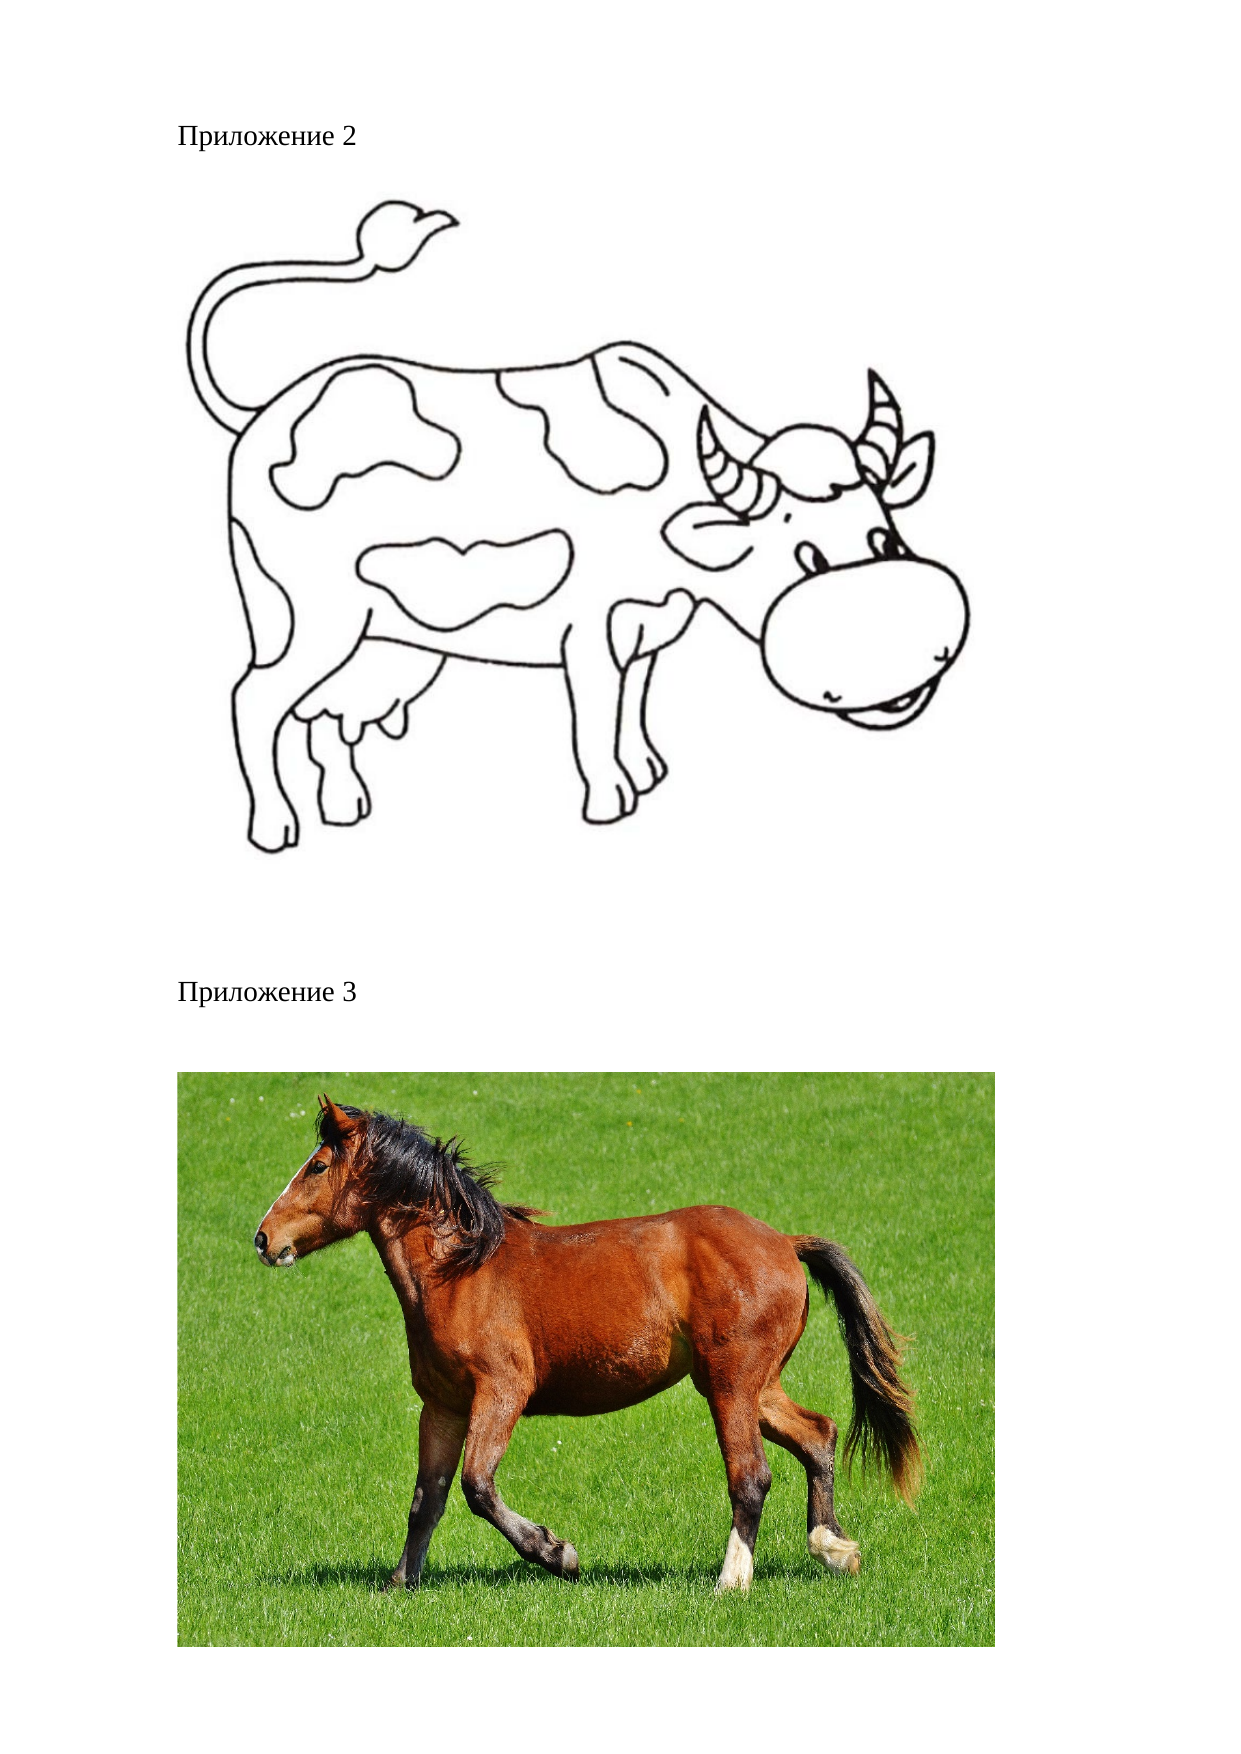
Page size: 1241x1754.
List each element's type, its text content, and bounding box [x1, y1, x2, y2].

text Приложение 3 [177, 974, 1152, 1008]
text Приложение 2 [177, 118, 1152, 152]
picture [177, 1072, 995, 1647]
picture [177, 170, 976, 865]
